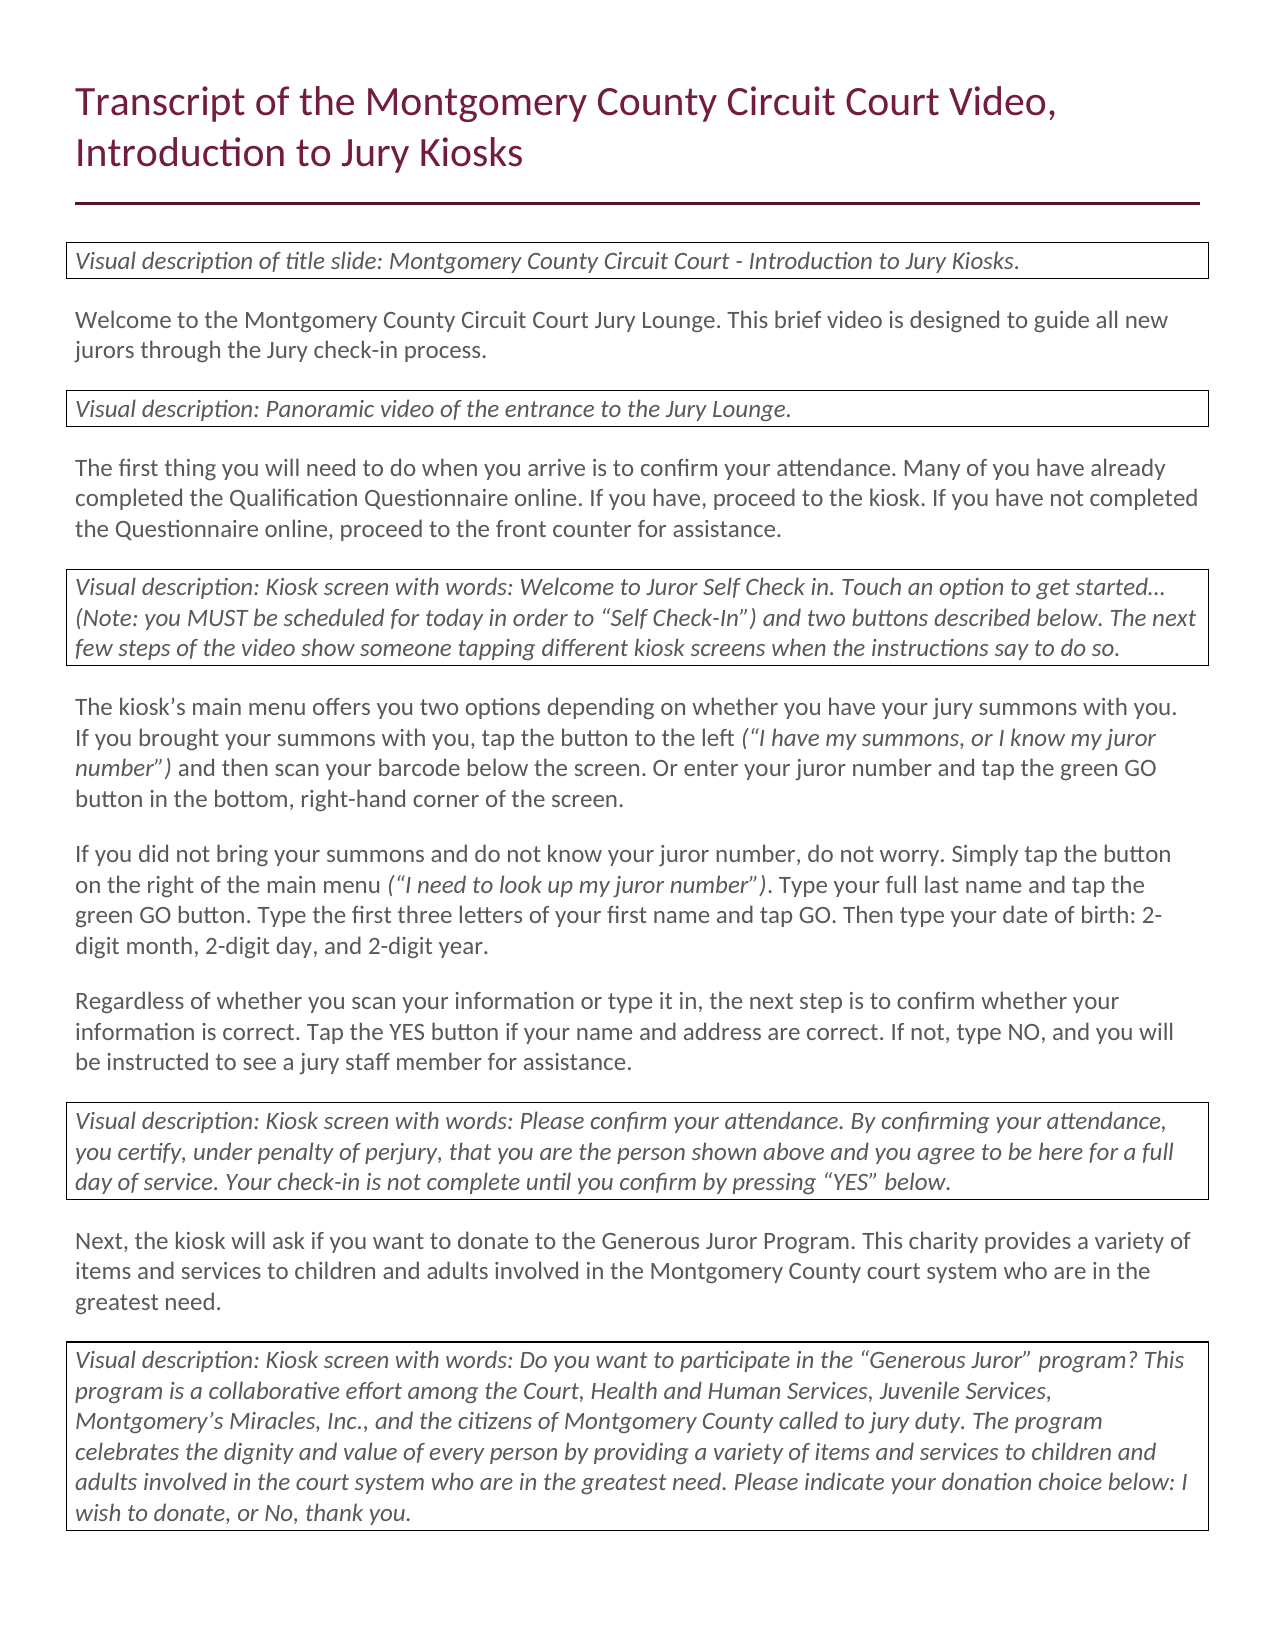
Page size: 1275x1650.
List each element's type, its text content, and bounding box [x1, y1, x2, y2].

text Welcome to the Montgomery County Circuit Court Jury Lounge. This brief video is designed to guide all new jurors through the Jury check-in process. [75, 304, 1200, 365]
text If you did not bring your summons and do not know your juror number, do not worry. Simply tap the button on the right of the main menu (“I need to look up my juror number”). Type your full last name and tap the green GO button. Type the first three letters of your first name and tap GO. Then type your date of birth: 2-digit month, 2-digit day, and 2-digit year. [75, 838, 1200, 960]
text The kiosk’s main menu offers you two options depending on whether you have your jury summons with you. If you brought your summons with you, tap the button to the left (“I have my summons, or I know my juror number”) and then scan your barcode below the screen. Or enter your juror number and tap the green GO button in the bottom, right-hand corner of the screen. [75, 691, 1200, 813]
text Regardless of whether you scan your information or type it in, the next step is to confirm whether your information is correct. Tap the YES button if your name and address are correct. If not, type NO, and you will be instructed to see a jury staff member for assistance. [75, 985, 1200, 1077]
text Visual description: Kiosk screen with words: Please confirm your attendance. By confirming your attendance, you certify, under penalty of perjury, that you are the person shown above and you agree to be here for a full day of service. Your check-in is not complete until you confirm by pressing “YES” below. [67, 1103, 1208, 1199]
subtitle Transcript of the Montgomery County Circuit Court Video, Introduction to Jury Kiosks [75, 75, 1200, 202]
text The first thing you will need to do when you arrive is to confirm your attendance. Many of you have already completed the Qualification Questionnaire online. If you have, proceed to the kiosk. If you have not completed the Questionnaire online, proceed to the front counter for assistance. [75, 452, 1200, 543]
text Next, the kiosk will ask if you want to donate to the Generous Juror Program. This charity provides a variety of items and services to children and adults involved in the Montgomery County court system who are in the greatest need. [75, 1225, 1200, 1316]
text Visual description: Panoramic video of the entrance to the Jury Lounge. [67, 391, 1208, 426]
text Visual description of title slide: Montgomery County Circuit Court - Introduction to Jury Kiosks. [67, 243, 1208, 278]
text Visual description: Kiosk screen with words: Do you want to participate in the “Generous Juror” program? This program is a collaborative effort among the Court, Health and Human Services, Juvenile Services, Montgomery’s Miracles, Inc., and the citizens of Montgomery County called to jury duty. The program celebrates the dignity and value of every person by providing a variety of items and services to children and adults involved in the court system who are in the greatest need. Please indicate your donation choice below: I wish to donate, or No, thank you. [67, 1343, 1208, 1530]
text Visual description: Kiosk screen with words: Welcome to Juror Self Check in. Touch an option to get started… (Note: you MUST be scheduled for today in order to “Self Check-In”) and two buttons described below. The next few steps of the video show someone tapping different kiosk screens when the instructions say to do so. [67, 570, 1208, 665]
